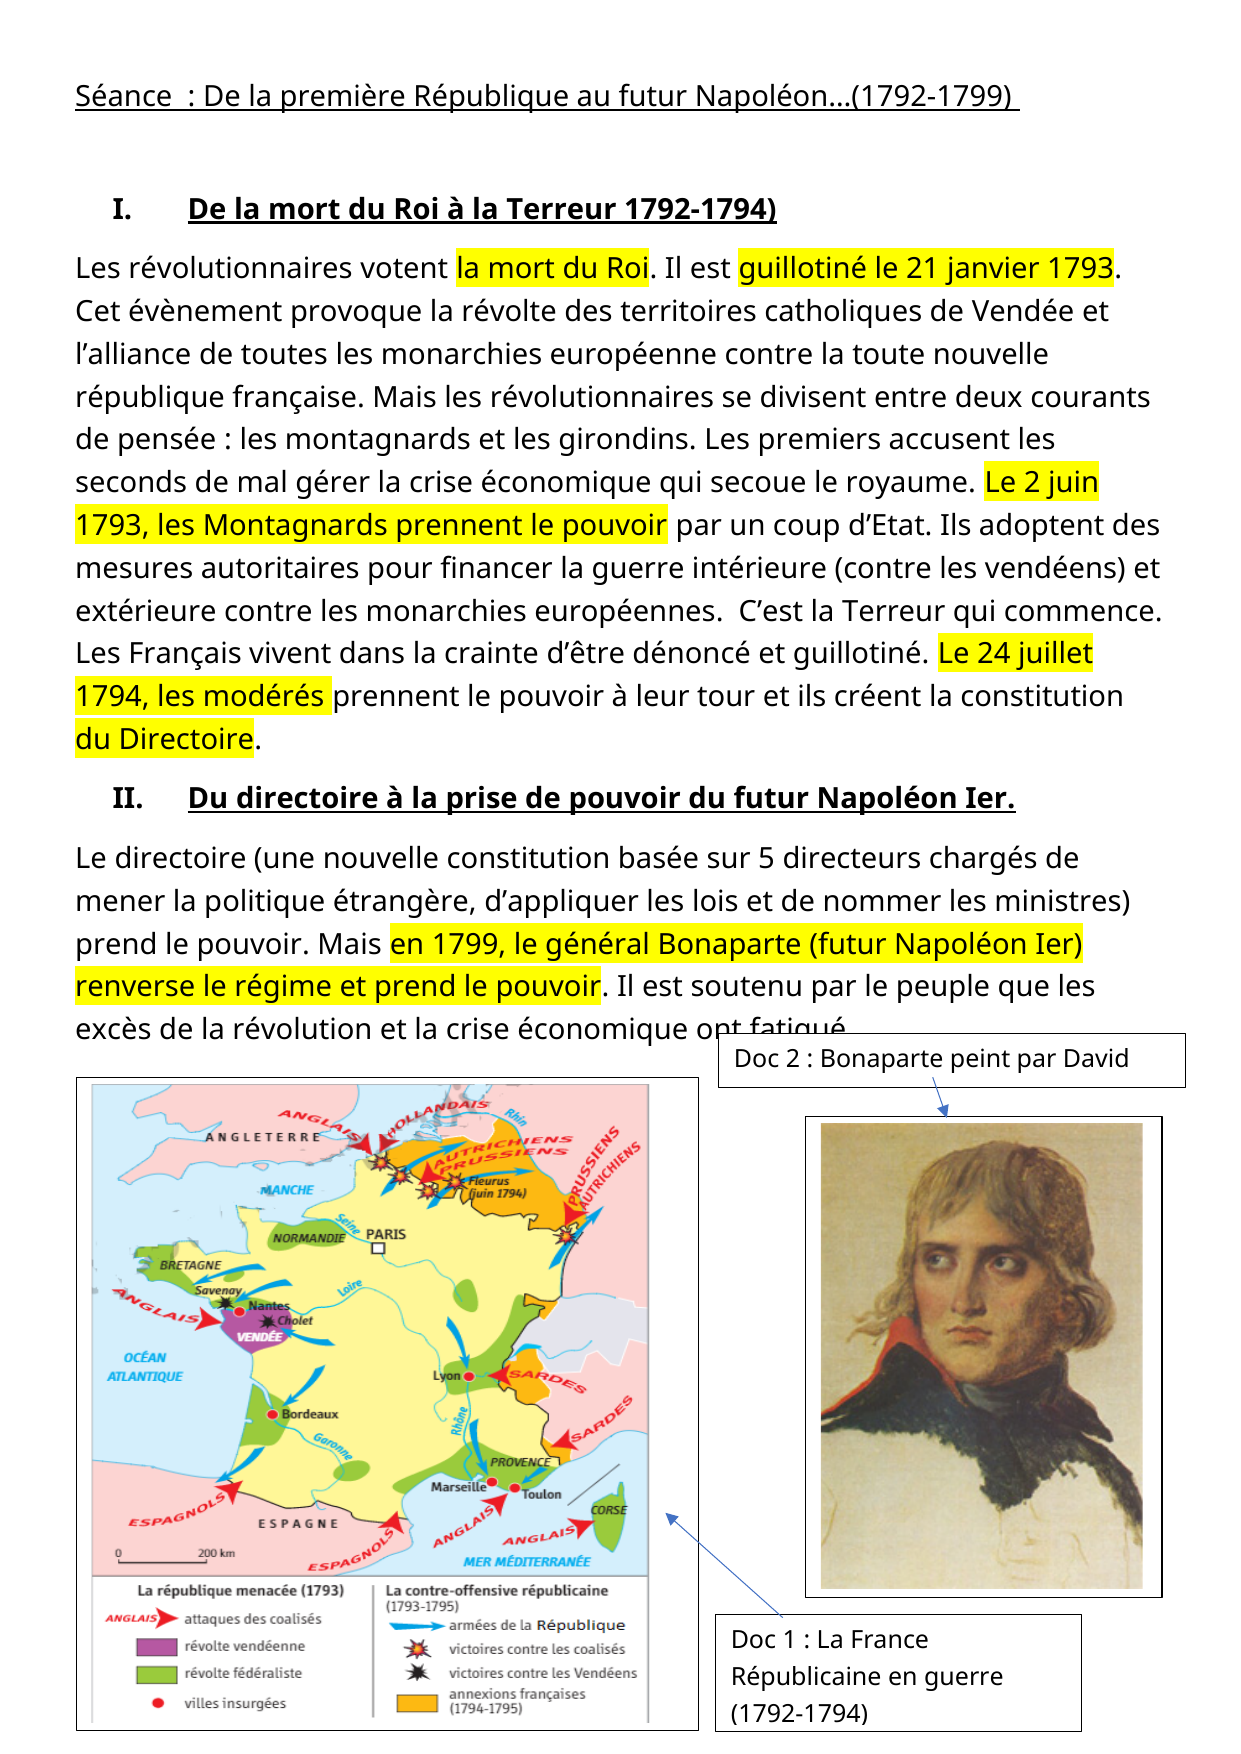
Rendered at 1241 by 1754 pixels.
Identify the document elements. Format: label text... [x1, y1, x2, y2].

list De la mort du Roi à la Terreur 1792-1794) [112, 188, 1165, 228]
text Séance : De la première République au futur Napoléon…(1792-1799) [75, 75, 1165, 115]
picture [91, 1084, 653, 1723]
list Du directoire à la prise de pouvoir du futur Napoléon Ier. [112, 778, 1165, 817]
picture [820, 1123, 1143, 1589]
text Le directoire (une nouvelle constitution basée sur 5 directeurs chargés de mener la politique étrangère, d’appliquer les lois et de nommer les ministres) prend le pouvoir. Mais en 1799, le général Bonaparte (futur Napoléon Ier) renverse le régime et prend le pouvoir. Il est soutenu par le peuple que les excès de la révolution et la crise économique ont fatigué. [75, 837, 1165, 1048]
text Les révolutionnaires votent la mort du Roi. Il est guillotiné le 21 janvier 1793. Cet évènement provoque la révolte des territoires catholiques de Vendée et l’alliance de toutes les monarchies européenne contre la toute nouvelle république française. Mais les révolutionnaires se divisent entre deux courants de pensée : les montagnards et les girondins. Les premiers accusent les seconds de mal gérer la crise économique qui secoue le royaume. Le 2 juin 1793, les Montagnards prennent le pouvoir par un coup d’Etat. Ils adoptent des mesures autoritaires pour financer la guerre intérieure (contre les vendéens) et extérieure contre les monarchies européennes. C’est la Terreur qui commence. Les Français vivent dans la crainte d’être dénoncé et guillotiné. Le 24 juillet 1794, les modérés prennent le pouvoir à leur tour et ils créent la constitution du Directoire. [75, 247, 1165, 758]
